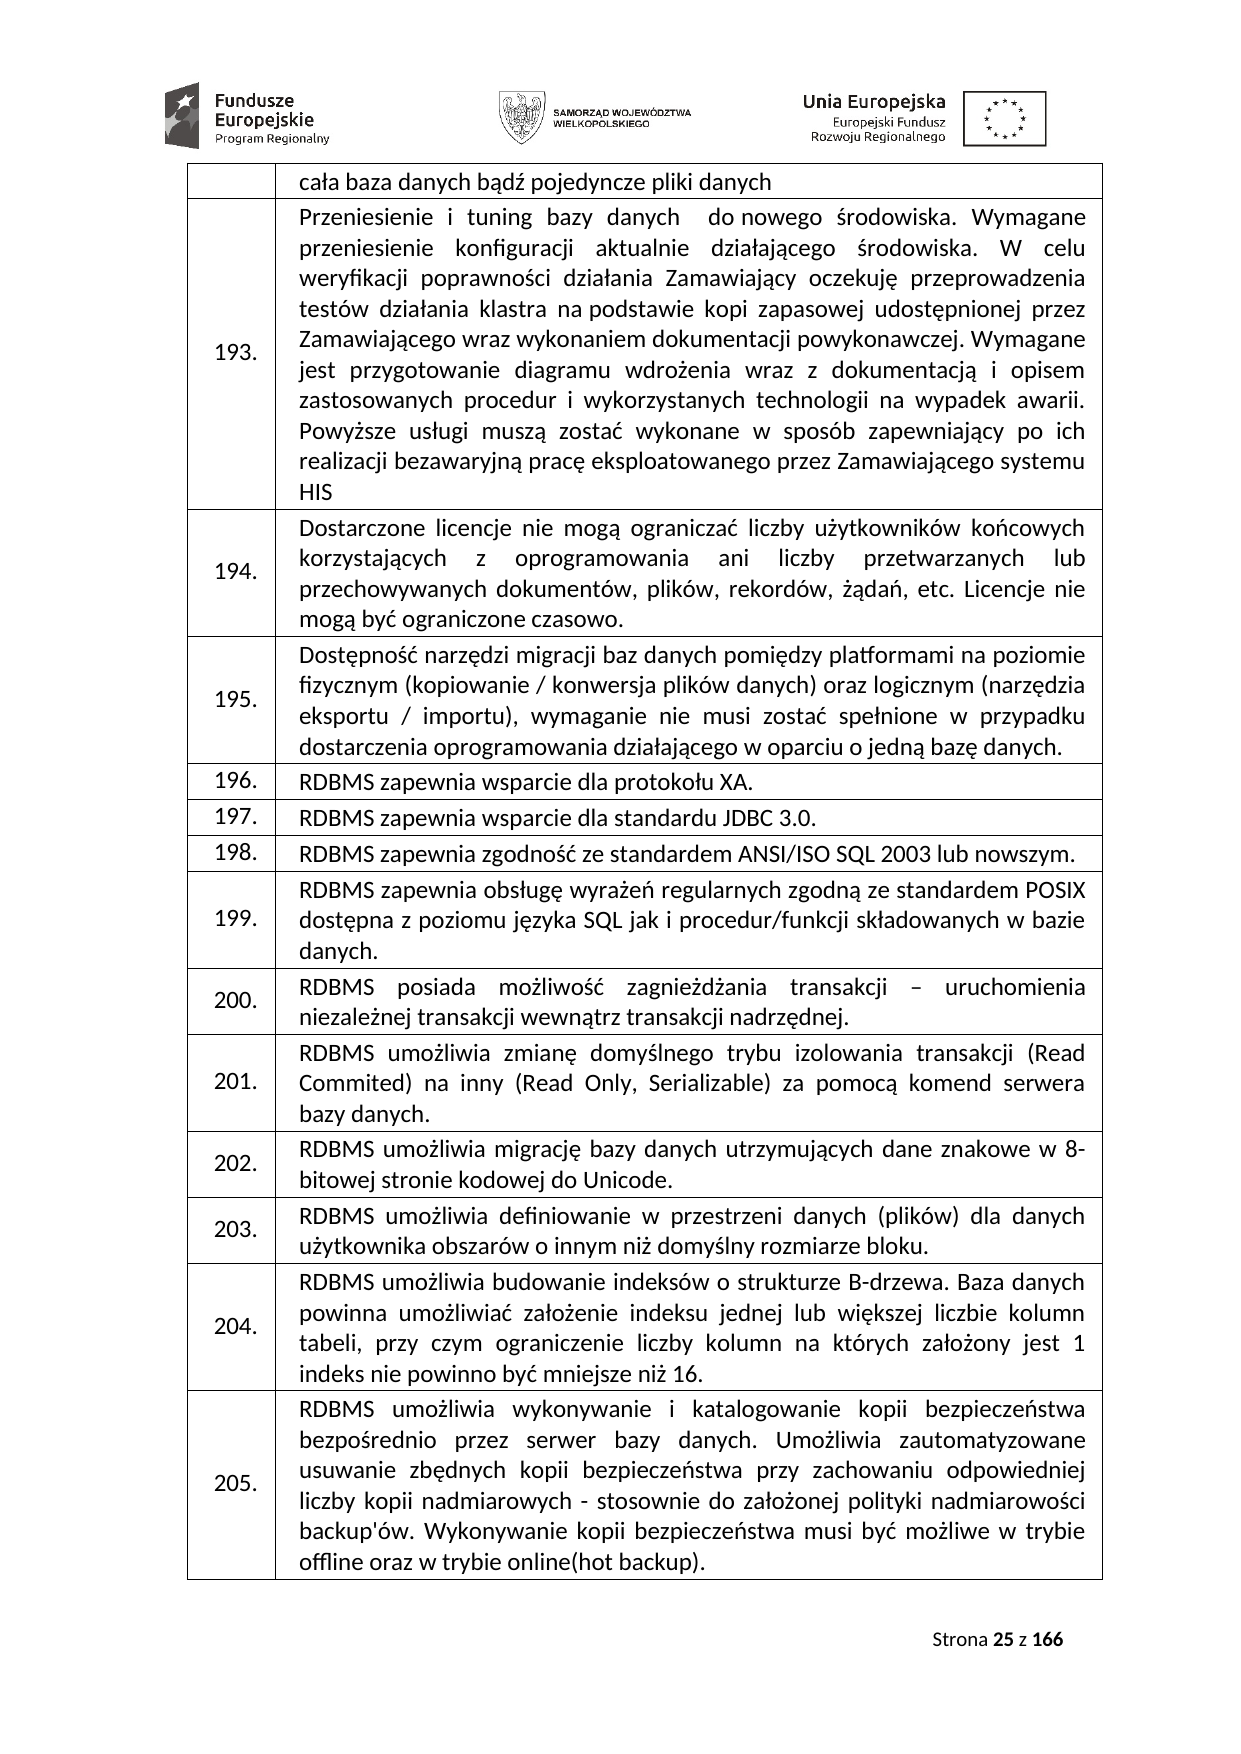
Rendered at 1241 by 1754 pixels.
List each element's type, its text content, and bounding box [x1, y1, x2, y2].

table_cell RDBMS posiada możliwość zagnieżdżania transakcji – uruchomienia niezależnej transakcji wewnątrz transakcji nadrzędnej. [276, 969, 1102, 1034]
table_cell [188, 637, 275, 763]
table_cell [188, 1132, 275, 1197]
table_cell [188, 1264, 275, 1390]
table_cell [188, 510, 275, 636]
table_cell [188, 1391, 275, 1579]
table_cell RDBMS umożliwia migrację bazy danych utrzymujących dane znakowe w 8-bitowej stronie kodowej do Unicode. [276, 1132, 1102, 1197]
table_cell RDBMS zapewnia obsługę wyrażeń regularnych zgodną ze standardem POSIX dostępna z poziomu języka SQL jak i procedur/funkcji składowanych w bazie danych. [276, 872, 1102, 967]
table_cell [188, 1198, 275, 1263]
table_cell Przeniesienie i tuning bazy danych do nowego środowiska. Wymagane przeniesienie konfiguracji aktualnie działającego środowiska. W celu weryfikacji poprawności działania Zamawiający oczekuję przeprowadzenia testów działania klastra na podstawie kopi zapasowej udostępnionej przez Zamawiającego wraz wykonaniem dokumentacji powykonawczej. Wymagane jest przygotowanie diagramu wdrożenia wraz z dokumentacją i opisem zastosowanych procedur i wykorzystanych technologii na wypadek awarii. Powyższe usługi muszą zostać wykonane w sposób zapewniający po ich realizacji bezawaryjną pracę eksploatowanego przez Zamawiającego systemu HIS [276, 199, 1102, 509]
table_cell Dostępność narzędzi migracji baz danych pomiędzy platformami na poziomie fizycznym (kopiowanie / konwersja plików danych) oraz logicznym (narzędzia eksportu / importu), wymaganie nie musi zostać spełnione w przypadku dostarczenia oprogramowania działającego w oparciu o jedną bazę danych. [276, 637, 1102, 763]
table_cell [188, 1035, 275, 1131]
table_cell RDBMS umożliwia budowanie indeksów o strukturze B-drzewa. Baza danych powinna umożliwiać założenie indeksu jednej lub większej liczbie kolumn tabeli, przy czym ograniczenie liczby kolumn na których założony jest 1 indeks nie powinno być mniejsze niż 16. [276, 1264, 1102, 1390]
table_cell RDBMS zapewnia zgodność ze standardem ANSI/ISO SQL 2003 lub nowszym. [276, 836, 1102, 871]
table_cell RDBMS umożliwia definiowanie w przestrzeni danych (plików) dla danych użytkownika obszarów o innym niż domyślny rozmiarze bloku. [276, 1198, 1102, 1263]
table_cell [188, 969, 275, 1034]
table_cell [188, 800, 275, 835]
table_cell [188, 764, 275, 799]
table_cell RDBMS umożliwia wykonywanie i katalogowanie kopii bezpieczeństwa bezpośrednio przez serwer bazy danych. Umożliwia zautomatyzowane usuwanie zbędnych kopii bezpieczeństwa przy zachowaniu odpowiedniej liczby kopii nadmiarowych - stosownie do założonej polityki nadmiarowości backup'ów. Wykonywanie kopii bezpieczeństwa musi być możliwe w trybie offline oraz w trybie online(hot backup). [276, 1391, 1102, 1579]
table_cell [188, 199, 275, 509]
table_cell RDBMS zapewnia wsparcie dla standardu JDBC 3.0. [276, 800, 1102, 835]
table_cell RDBMS umożliwia zmianę domyślnego trybu izolowania transakcji (Read Commited) na inny (Read Only, Serializable) za pomocą komend serwera bazy danych. [276, 1035, 1102, 1131]
table_cell Dostarczone licencje nie mogą ograniczać liczby użytkowników końcowych korzystających z oprogramowania ani liczby przetwarzanych lub przechowywanych dokumentów, plików, rekordów, żądań, etc. Licencje nie mogą być ograniczone czasowo. [276, 510, 1102, 636]
table_cell RDBMS zapewnia wsparcie dla protokołu XA. [276, 764, 1102, 799]
table_cell [188, 836, 275, 871]
picture [147, 73, 1064, 163]
table_cell [188, 872, 275, 967]
table_cell [188, 164, 275, 198]
